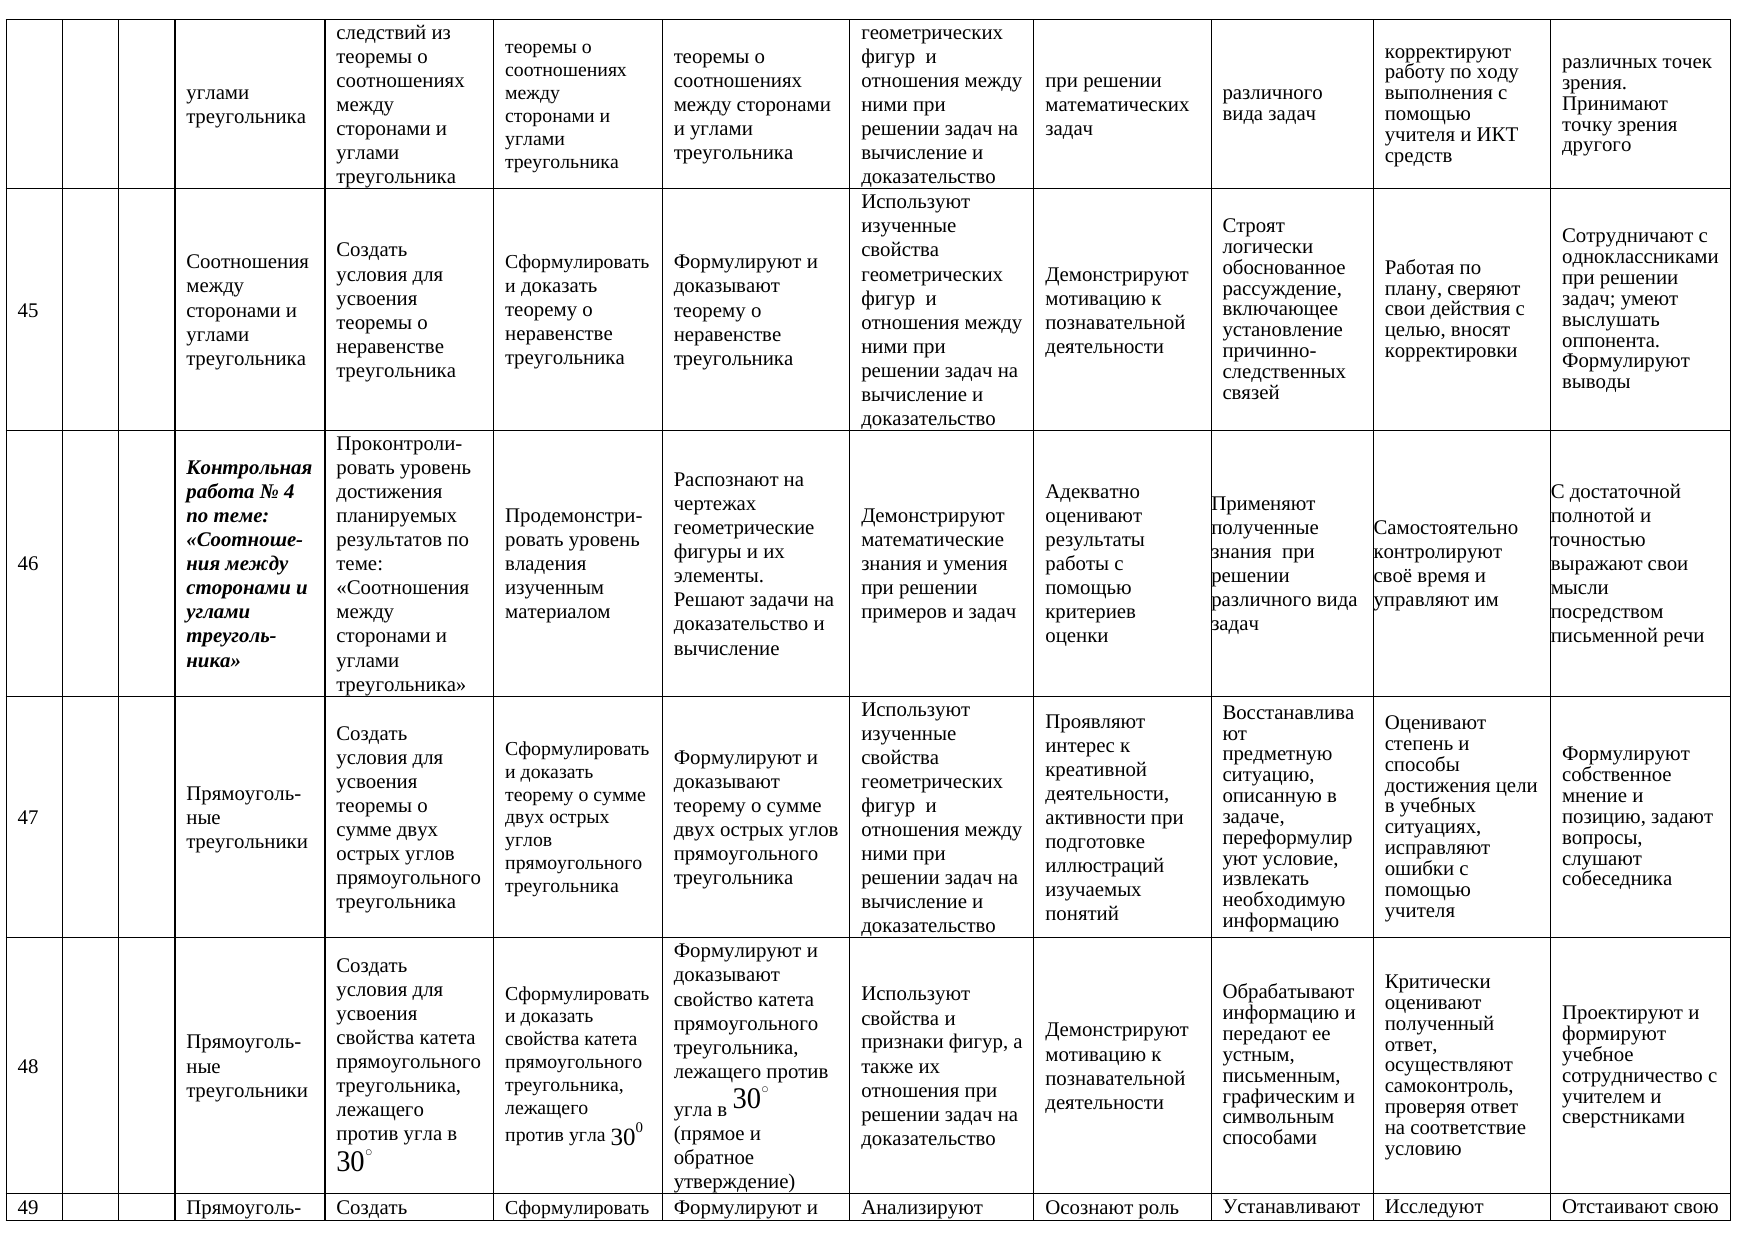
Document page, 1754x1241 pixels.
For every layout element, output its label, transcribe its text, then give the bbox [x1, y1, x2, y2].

table_cell [63, 1194, 118, 1220]
table_cell [63, 20, 118, 188]
table_cell [119, 697, 174, 937]
table_cell Создать условия для усвоения свойства катета прямоугольного треугольника, лежащего против угла в [326, 938, 493, 1193]
table_cell [63, 431, 118, 696]
table_cell Сотрудничают с одноклассниками при решении задач; умеют выслушать оппонента. Формулируют выводы [1551, 189, 1730, 430]
table_cell Демонстрируют математические знания и умения при решении примеров и задач [850, 431, 1033, 696]
table_cell Строят логически обоснованное рассуждение, включающее установление причинно-следственных связей [1212, 189, 1373, 430]
table_cell 46 [7, 431, 62, 696]
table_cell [850, 20, 1033, 188]
table_cell Сформулировать и доказать свойства катета прямоугольного треугольника, лежащего против угла [494, 938, 662, 1193]
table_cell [1374, 20, 1550, 188]
table_cell Прямоуголь-ные треугольники [176, 697, 324, 937]
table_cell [663, 1194, 849, 1220]
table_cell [1034, 1194, 1211, 1220]
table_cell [1212, 20, 1373, 188]
table_cell Используют свойства и признаки фигур, а также их отношения при решении задач на доказательство [850, 938, 1033, 1193]
table_cell [119, 431, 174, 696]
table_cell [1212, 1194, 1373, 1220]
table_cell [176, 1194, 324, 1220]
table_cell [1551, 1194, 1730, 1220]
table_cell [494, 1194, 662, 1220]
table_cell Восстанавливают предметную ситуацию, описанную в задаче, переформулируют условие, извлекать необходимую информацию [1212, 697, 1373, 937]
table_cell Адекватно оценивают результаты работы с помощью критериев оценки [1034, 431, 1211, 696]
table_cell Формулируют и доказывают теорему о сумме двух острых углов прямоугольного треугольника [663, 697, 849, 937]
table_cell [176, 20, 324, 188]
table_cell Демонстрируют мотивацию к познавательной деятельности [1034, 189, 1211, 430]
table_cell Самостоятельно контролируют своё время и управляют им [1374, 431, 1550, 696]
table_cell 47 [7, 697, 62, 937]
table_cell С достаточной полнотой и точностью выражают свои мысли посредством письменной речи [1551, 431, 1730, 696]
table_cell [1034, 20, 1211, 188]
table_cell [494, 20, 662, 188]
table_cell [326, 20, 493, 188]
table_cell Создать условия для усвоения теоремы о неравенстве треугольника [326, 189, 493, 430]
table_cell Соотношения между сторонами и углами треугольника [176, 189, 324, 430]
table_cell Контрольная работа № 4 по теме: «Соотноше-ния между сторонами и углами треуголь-ника» [176, 431, 324, 696]
table_cell Оценивают степень и способы достижения цели в учебных ситуациях, исправляют ошибки с помощью учителя [1374, 697, 1550, 937]
table_cell 45 [7, 189, 62, 430]
table_cell Распознают на чертежах геометрические фигуры и их элементы. Решают задачи на доказательство и вычисление [663, 431, 849, 696]
table_cell Проектируют и формируют учебное сотрудничество с учителем и сверстниками [1551, 938, 1730, 1193]
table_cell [326, 1194, 493, 1220]
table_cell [1551, 20, 1730, 188]
table_cell [63, 938, 118, 1193]
table_cell Проконтроли-ровать уровень достижения планируемых результатов по теме: «Соотношения между сторонами и углами треугольника» [326, 431, 493, 696]
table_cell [850, 1194, 1033, 1220]
table_cell Формулируют и доказывают свойство катета прямоугольного треугольника, лежащего против угла в (прямое и обратное утверждение) [663, 938, 849, 1193]
table_cell Применяют полученные знания при решении различного вида задач [1212, 431, 1373, 696]
table_cell [63, 189, 118, 430]
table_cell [176, 938, 324, 1193]
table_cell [1374, 1194, 1550, 1220]
table_cell [119, 189, 174, 430]
table_cell Проявляют интерес к креативной деятельности, активности при подготовке иллюстраций изучаемых понятий [1034, 697, 1211, 937]
table_cell [119, 938, 174, 1193]
table_cell Создать условия для усвоения теоремы о сумме двух острых углов прямоугольного треугольника [326, 697, 493, 937]
table_cell [63, 697, 118, 937]
table_cell Сформулировать и доказать теорему о неравенстве треугольника [494, 189, 662, 430]
table_cell Используют изученные свойства геометрических фигур и отношения между ними при решении задач на вычисление и доказательство [850, 697, 1033, 937]
table_cell Критически оценивают полученный ответ, осуществляют самоконтроль, проверяя ответ на соответствие условию [1374, 938, 1550, 1193]
table_cell Сформулировать и доказать теорему о сумме двух острых углов прямоугольного треугольника [494, 697, 662, 937]
table_cell 48 [7, 938, 62, 1193]
table_cell [119, 1194, 174, 1220]
table_cell 49 [7, 1194, 62, 1220]
table_cell 44 [7, 20, 62, 188]
table_cell Обрабатывают информацию и передают ее устным, письменным, графическим и символьным способами [1212, 938, 1373, 1193]
table_cell [119, 20, 174, 188]
table_cell Демонстрируют мотивацию к познавательной деятельности [1034, 938, 1211, 1193]
table_cell Формулируют собственное мнение и позицию, задают вопросы, слушают собеседника [1551, 697, 1730, 937]
table_cell Формулируют и доказывают теорему о неравенстве треугольника [663, 189, 849, 430]
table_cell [663, 20, 849, 188]
table_cell Продемонстри-ровать уровень владения изученным материалом [494, 431, 662, 696]
table_cell Используют изученные свойства геометрических фигур и отношения между ними при решении задач на вычисление и доказательство [850, 189, 1033, 430]
table_cell Работая по плану, сверяют свои действия с целью, вносят корректировки [1374, 189, 1550, 430]
